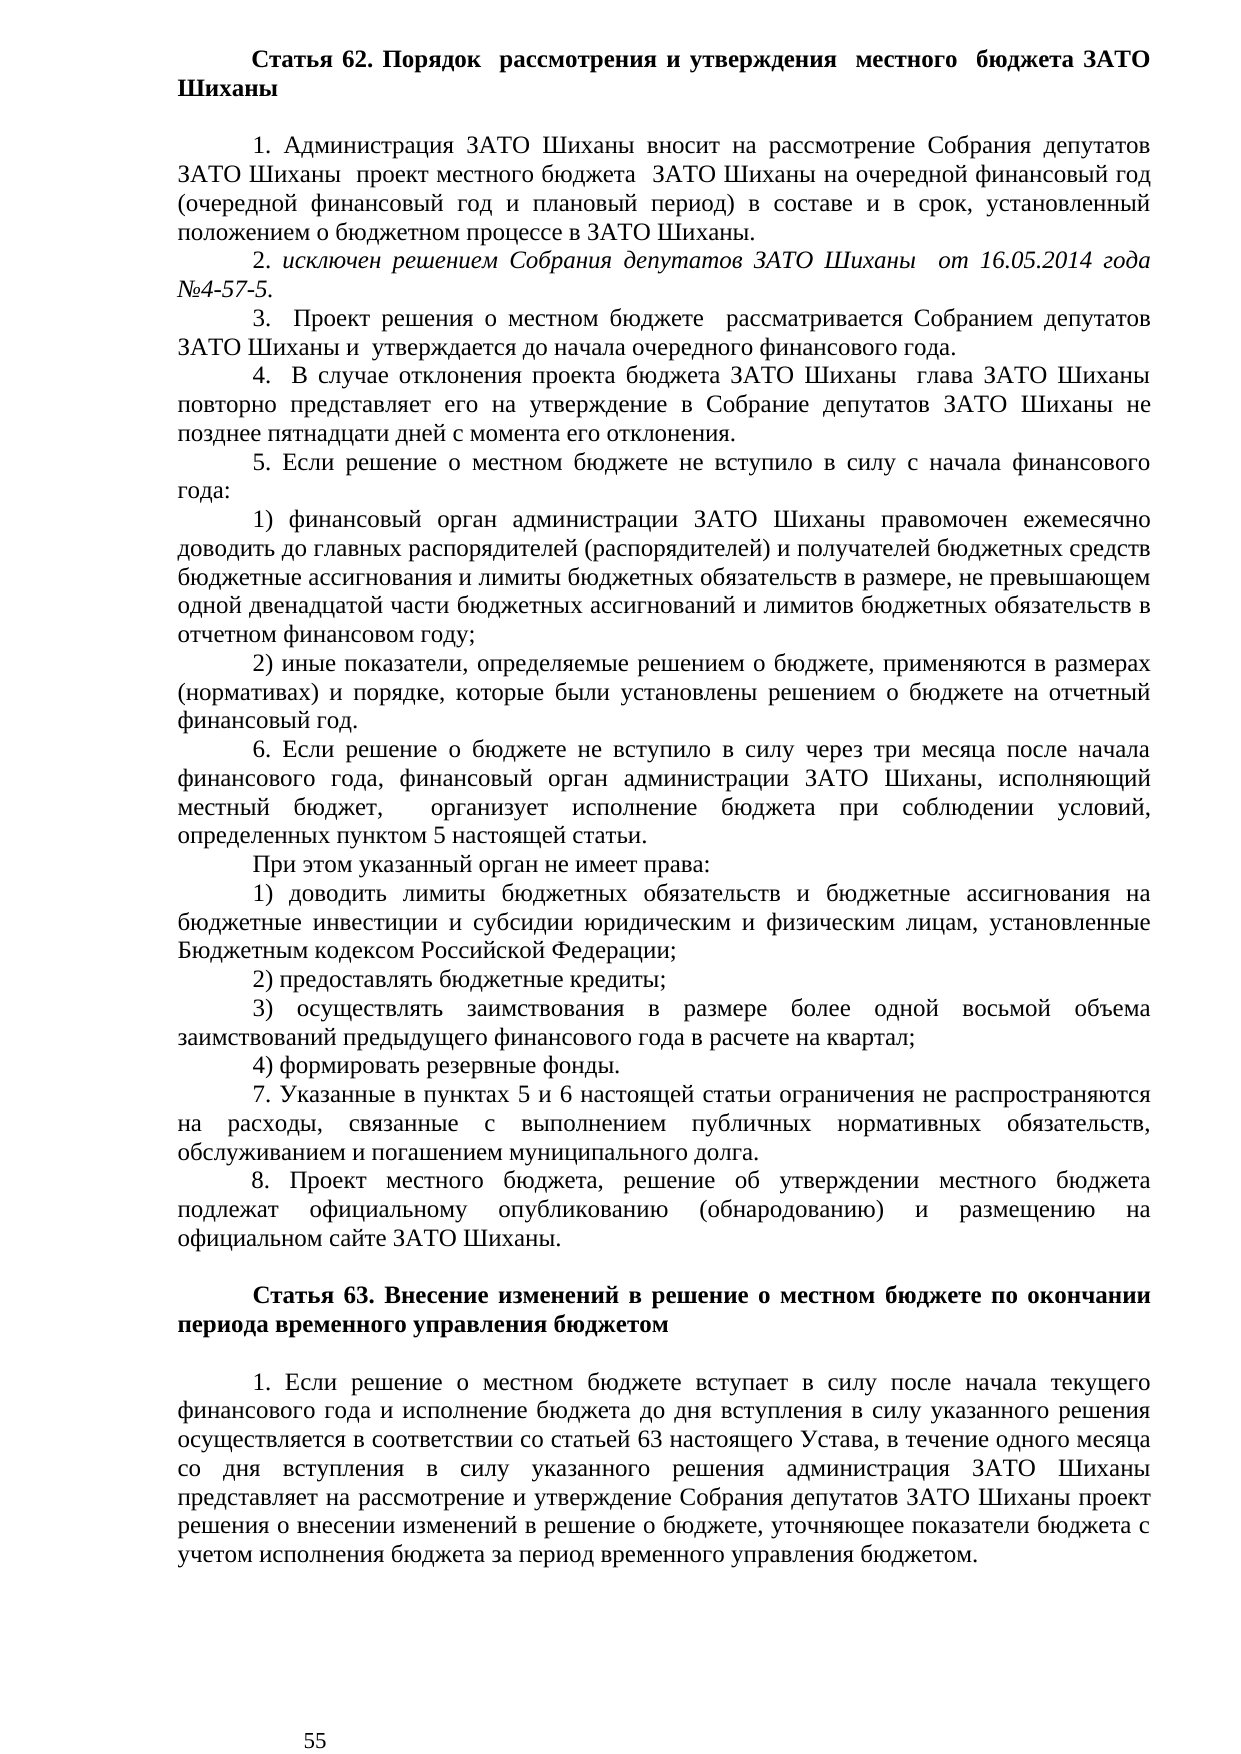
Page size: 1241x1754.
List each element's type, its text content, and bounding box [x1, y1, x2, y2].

text Статья 63. Внесение изменений в решение о местном бюджете по окончании периода временного управления бюджетом [177, 1281, 1152, 1338]
text 7. Указанные в пунктах 5 и 6 настоящей статьи ограничения не распространяются на расходы, связанные с выполнением публичных нормативных обязательств, обслуживанием и погашением муниципального долга. [177, 1079, 1152, 1166]
text 1. Если решение о местном бюджете вступает в силу после начала текущего финансового года и исполнение бюджета до дня вступления в силу указанного решения осуществляется в соответствии со статьей 63 настоящего Устава, в течение одного месяца со дня вступления в силу указанного решения администрация ЗАТО Шиханы представляет на рассмотрение и утверждение Собрания депутатов ЗАТО Шиханы проект решения о внесении изменений в решение о бюджете, уточняющее показатели бюджета с учетом исполнения бюджета за период временного управления бюджетом. [177, 1367, 1152, 1568]
text 2. исключен решением Собрания депутатов ЗАТО Шиханы от 16.05.2014 года №4-57-5. [177, 246, 1152, 303]
text 2) предоставлять бюджетные кредиты; [177, 964, 1152, 993]
text 2) иные показатели, определяемые решением о бюджете, применяются в размерах (нормативах) и порядке, которые были установлены решением о бюджете на отчетный финансовый год. [177, 648, 1152, 734]
text 4) формировать резервные фонды. [177, 1051, 1152, 1079]
text 1) финансовый орган администрации ЗАТО Шиханы правомочен ежемесячно доводить до главных распорядителей (распорядителей) и получателей бюджетных средств бюджетные ассигнования и лимиты бюджетных обязательств в размере, не превышающем одной двенадцатой части бюджетных ассигнований и лимитов бюджетных обязательств в отчетном финансовом году; [177, 504, 1152, 648]
text 3. Проект решения о местном бюджете рассматривается Собранием депутатов ЗАТО Шиханы и утверждается до начала очередного финансового года. [177, 303, 1152, 361]
text 3) осуществлять заимствования в размере более одной восьмой объема заимствований предыдущего финансового года в расчете на квартал; [177, 993, 1152, 1051]
text 6. Если решение о бюджете не вступило в силу через три месяца после начала финансового года, финансовый орган администрации ЗАТО Шиханы, исполняющий местный бюджет, организует исполнение бюджета при соблюдении условий, определенных пунктом 5 настоящей статьи. [177, 734, 1152, 849]
text 5. Если решение о местном бюджете не вступило в силу с начала финансового года: [177, 447, 1152, 504]
text 1) доводить лимиты бюджетных обязательств и бюджетные ассигнования на бюджетные инвестиции и субсидии юридическим и физическим лицам, установленные Бюджетным кодексом Российской Федерации; [177, 878, 1152, 964]
text 8. Проект местного бюджета, решение об утверждении местного бюджета подлежат официальному опубликованию (обнародованию) и размещению на официальном сайте ЗАТО Шиханы. [177, 1166, 1152, 1252]
text 4. В случае отклонения проекта бюджета ЗАТО Шиханы глава ЗАТО Шиханы повторно представляет его на утверждение в Собрание депутатов ЗАТО Шиханы не позднее пятнадцати дней с момента его отклонения. [177, 361, 1152, 447]
text При этом указанный орган не имеет права: [177, 849, 1152, 878]
text 1. Администрация ЗАТО Шиханы вносит на рассмотрение Собрания депутатов ЗАТО Шиханы проект местного бюджета ЗАТО Шиханы на очередной финансовый год (очередной финансовый год и плановый период) в составе и в срок, установленный положением о бюджетном процессе в ЗАТО Шиханы. [177, 131, 1152, 246]
text Статья 62. Порядок рассмотрения и утверждения местного бюджета ЗАТО Шиханы [177, 44, 1152, 102]
